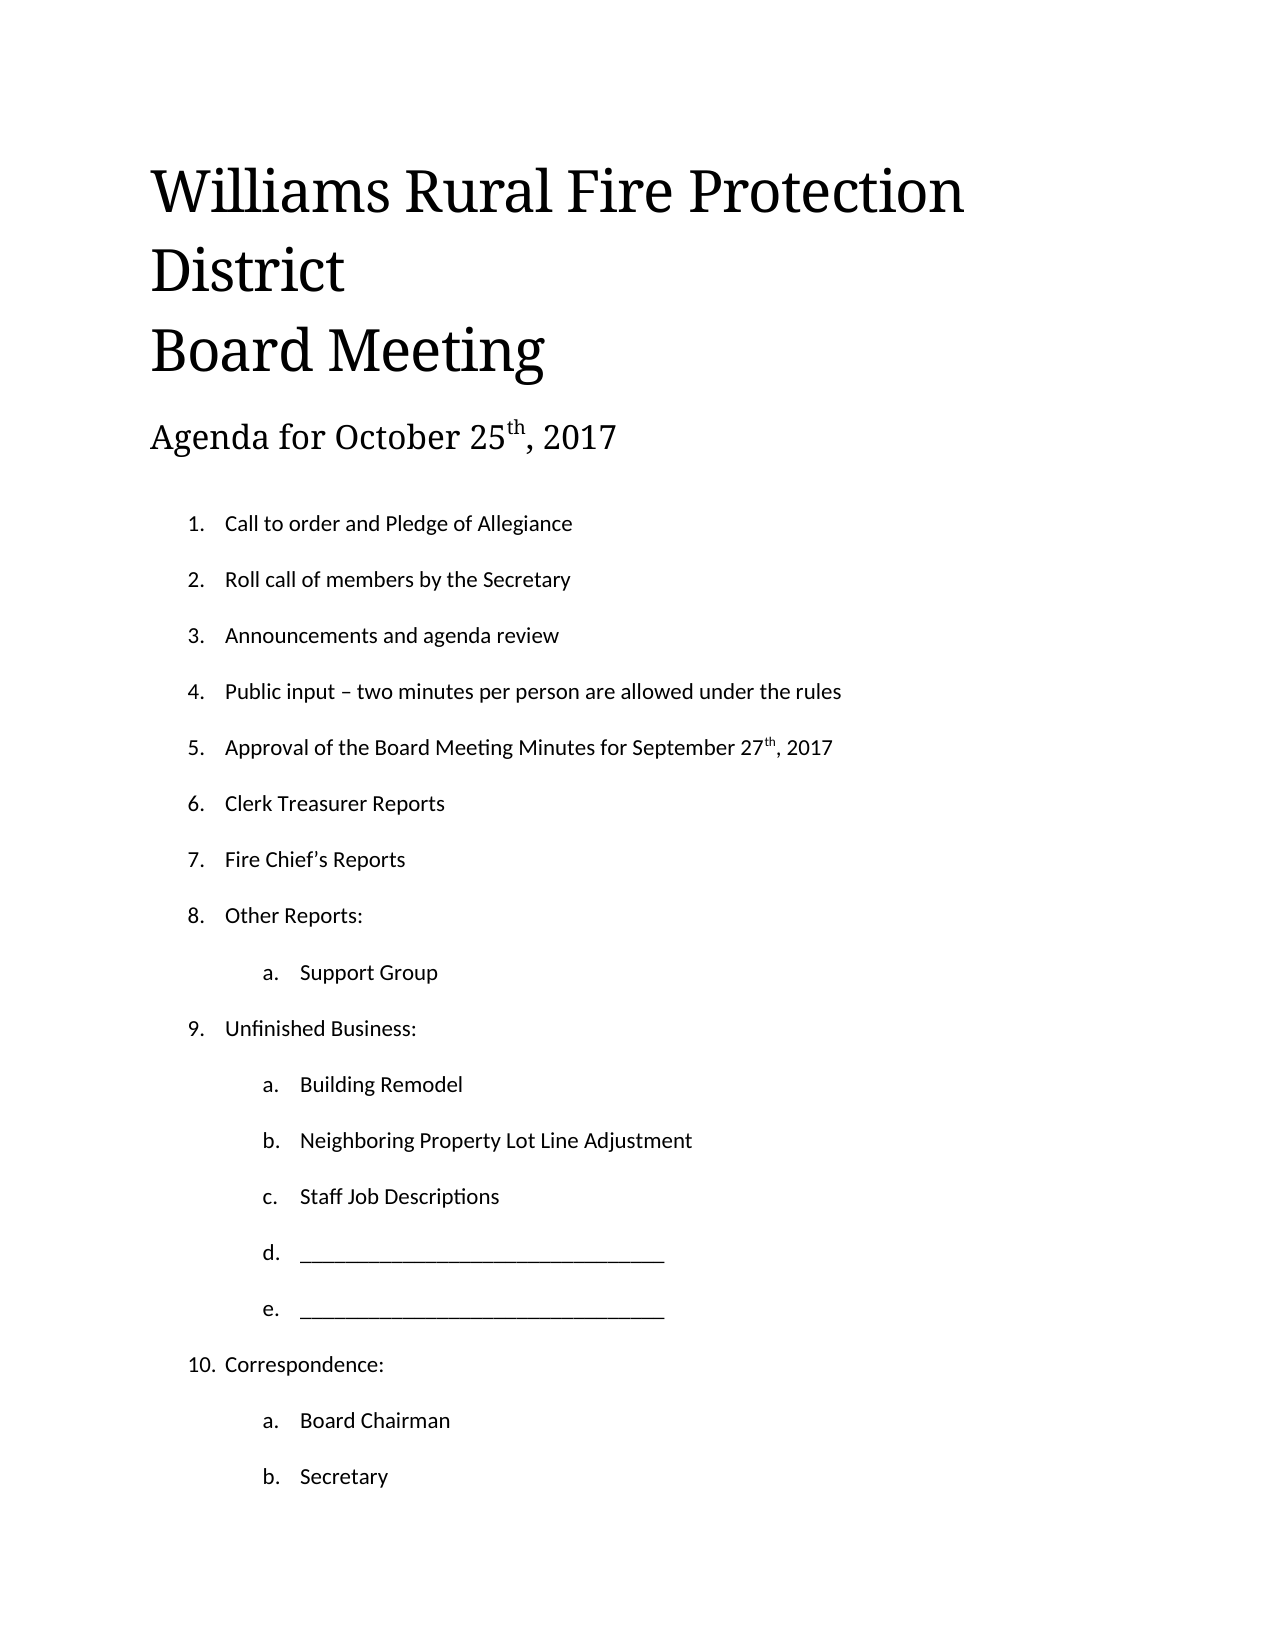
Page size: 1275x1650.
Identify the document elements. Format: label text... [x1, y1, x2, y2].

list Staff Job Descriptions [262, 1182, 1125, 1210]
title Williams Rural Fire Protection District [150, 150, 1125, 309]
list Neighboring Property Lot Line Adjustment [262, 1126, 1125, 1154]
list Board Chairman [262, 1406, 1125, 1434]
list Call to order and Pledge of Allegiance [187, 509, 1125, 537]
list Clerk Treasurer Reports [187, 789, 1125, 817]
list Correspondence: [187, 1350, 1125, 1378]
list Approval of the Board Meeting Minutes for September 27th, 2017 [187, 733, 1125, 761]
list Fire Chief’s Reports [187, 846, 1125, 873]
list Public input – two minutes per person are allowed under the rules [187, 677, 1125, 705]
list Other Reports: [187, 902, 1125, 929]
title Board Meeting [150, 309, 1125, 388]
list Roll call of members by the Secretary [187, 565, 1125, 593]
list ________________________________ [262, 1238, 1125, 1266]
list Building Remodel [262, 1070, 1125, 1098]
list Secretary [262, 1462, 1125, 1490]
list Announcements and agenda review [187, 621, 1125, 649]
list Support Group [262, 958, 1125, 986]
list ________________________________ [262, 1294, 1125, 1322]
list Unfinished Business: [187, 1014, 1125, 1042]
subtitle Agenda for October 25th, 2017 [150, 413, 1125, 459]
